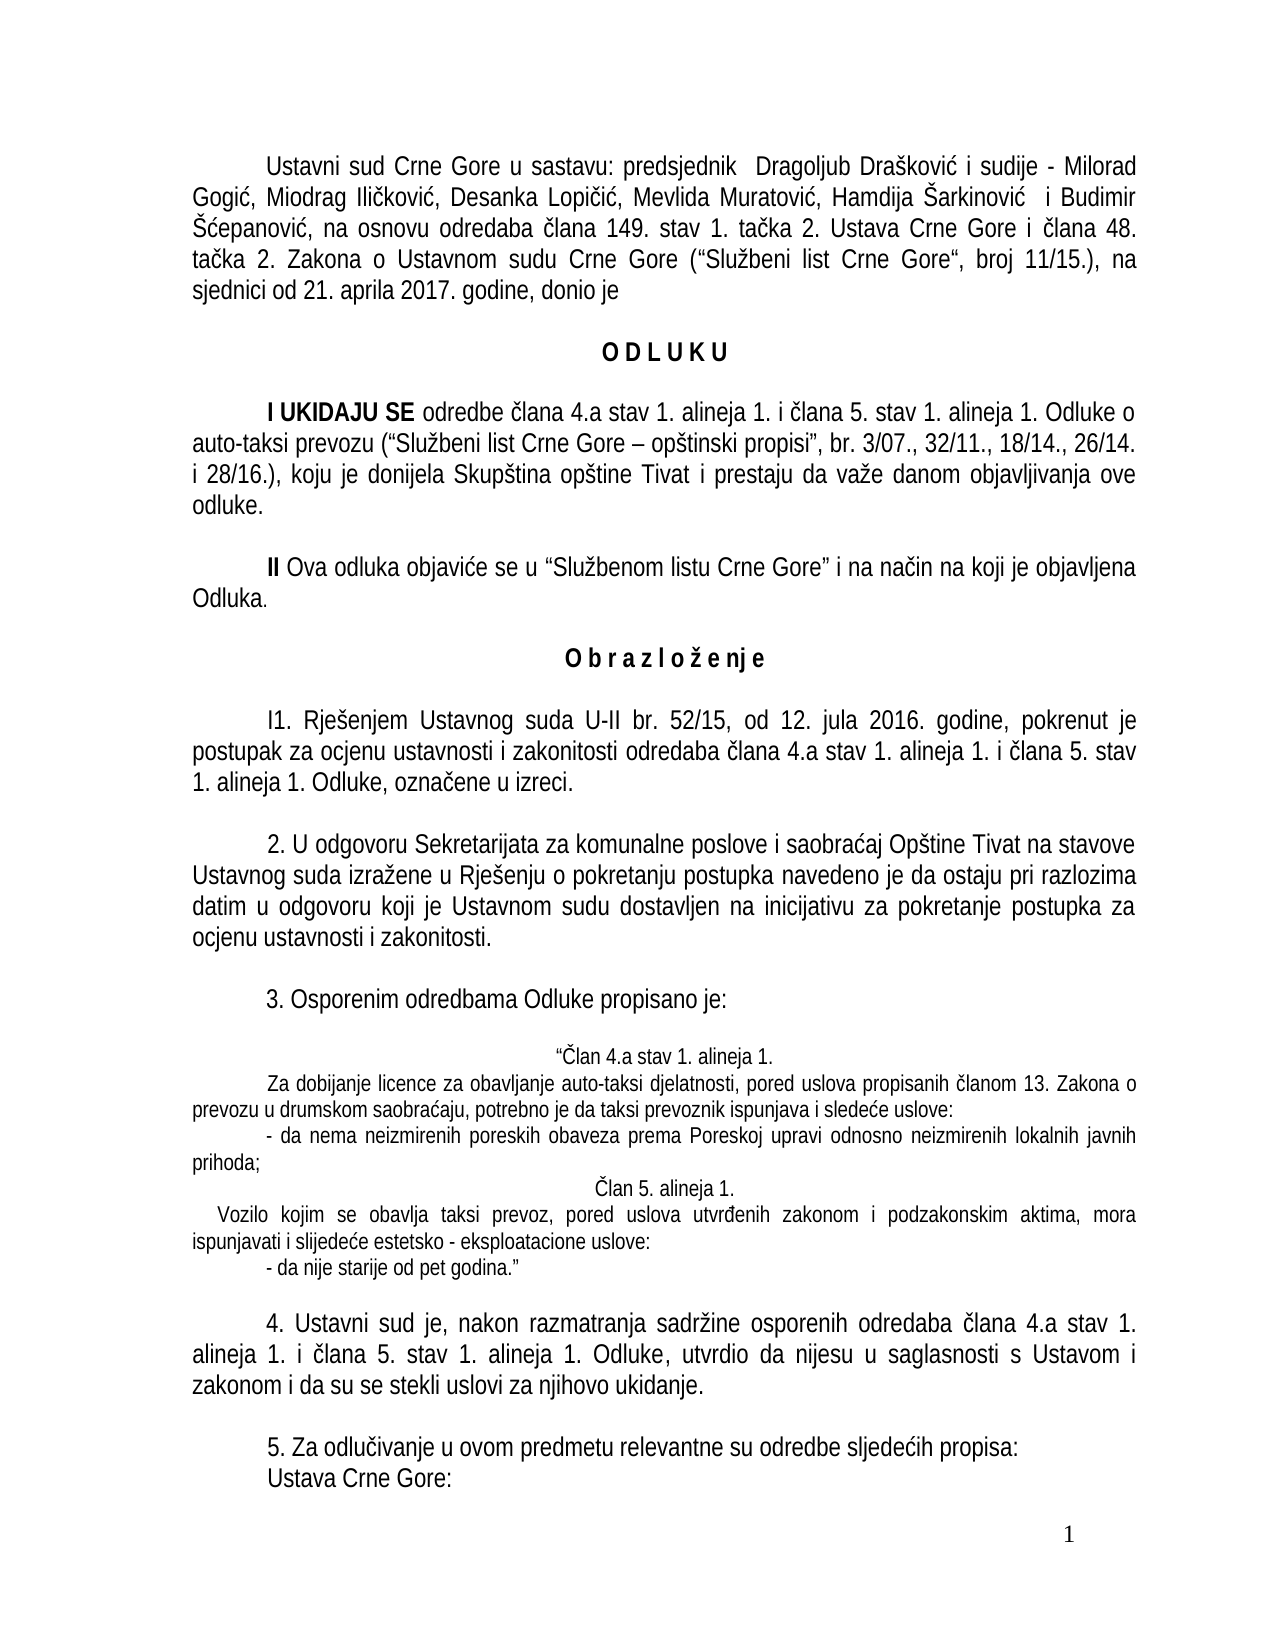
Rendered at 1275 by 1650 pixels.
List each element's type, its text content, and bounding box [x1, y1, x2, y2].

text Vozilo kojim se obavlja taksi prevoz, pored uslova utvrđenih zakonom i podzakonskim aktima, mora ispunjavati i slijedeće estetsko - eksploatacione uslove: [192, 1201, 1137, 1254]
text II Ova odluka objaviće se u “Službenom listu Crne Gore” i na način na koji je objavljena Odluka. [192, 551, 1137, 613]
text I1. Rješenjem Ustavnog suda U-II br. 52/15, od 12. jula 2016. godine, pokrenut je postupak za ocjenu ustavnosti i zakonitosti odredaba člana 4.a stav 1. alineja 1. i člana 5. stav 1. alineja 1. Odluke, označene u izreci. [192, 704, 1137, 797]
text 4. Ustavni sud je, nakon razmatranja sadržine osporenih odredaba člana 4.a stav 1. alineja 1. i člana 5. stav 1. alineja 1. Odluke, utvrdio da nijesu u saglasnosti s Ustavom i zakonom i da su se stekli uslovi za njihovo ukidanje. [192, 1307, 1137, 1400]
text Ustava Crne Gore: [192, 1462, 1137, 1493]
text Član 5. alineja 1. [192, 1175, 1137, 1201]
text “Član 4.a stav 1. alineja 1. [192, 1043, 1137, 1070]
text - da nije starije od pet godina.” [192, 1254, 1137, 1281]
text O b r a z l o ž e nj e [192, 642, 1137, 673]
text Za dobijanje licence za obavljanje auto-taksi djelatnosti, pored uslova propisanih članom 13. Zakona o prevozu u drumskom saobraćaju, potrebno je da taksi prevoznik ispunjava i sledeće uslove: [192, 1070, 1137, 1122]
text O D L U K U [192, 336, 1137, 367]
text - da nema neizmirenih poreskih obaveza prema Poreskoj upravi odnosno neizmirenih lokalnih javnih prihoda; [192, 1122, 1137, 1175]
text 5. Za odlučivanje u ovom predmetu relevantne su odredbe sljedećih propisa: [192, 1431, 1137, 1462]
text I UKIDAJU SE odredbe člana 4.a stav 1. alineja 1. i člana 5. stav 1. alineja 1. Odluke o auto-taksi prevozu (“Službeni list Crne Gore – opštinski propisi”, br. 3/07., 32/11., 18/14., 26/14. i 28/16.), koju je donijela Skupština opštine Tivat i prestaju da važe danom objavljivanja ove odluke. [192, 396, 1137, 520]
text 3. Osporenim odredbama Odluke propisano je: [192, 983, 1137, 1014]
text 2. U odgovoru Sekretarijata za komunalne poslove i saobraćaj Opštine Tivat na stavove Ustavnog suda izražene u Rješenju o pokretanju postupka navedeno je da ostaju pri razlozima datim u odgovoru koji je Ustavnom sudu dostavljen na inicijativu za pokretanje postupka za ocjenu ustavnosti i zakonitosti. [192, 828, 1137, 952]
text Ustavni sud Crne Gore u sastavu: predsjednik Dragoljub Drašković i sudije - Milorad Gogić, Miodrag Iličković, Desanka Lopičić, Mevlida Muratović, Hamdija Šarkinović i Budimir Šćepanović, na osnovu odredaba člana 149. stav 1. tačka 2. Ustava Crne Gore i člana 48. tačka 2. Zakona o Ustavnom sudu Crne Gore (“Službeni list Crne Gore“, broj 11/15.), na sjednici od 21. aprila 2017. godine, donio je [192, 150, 1137, 305]
